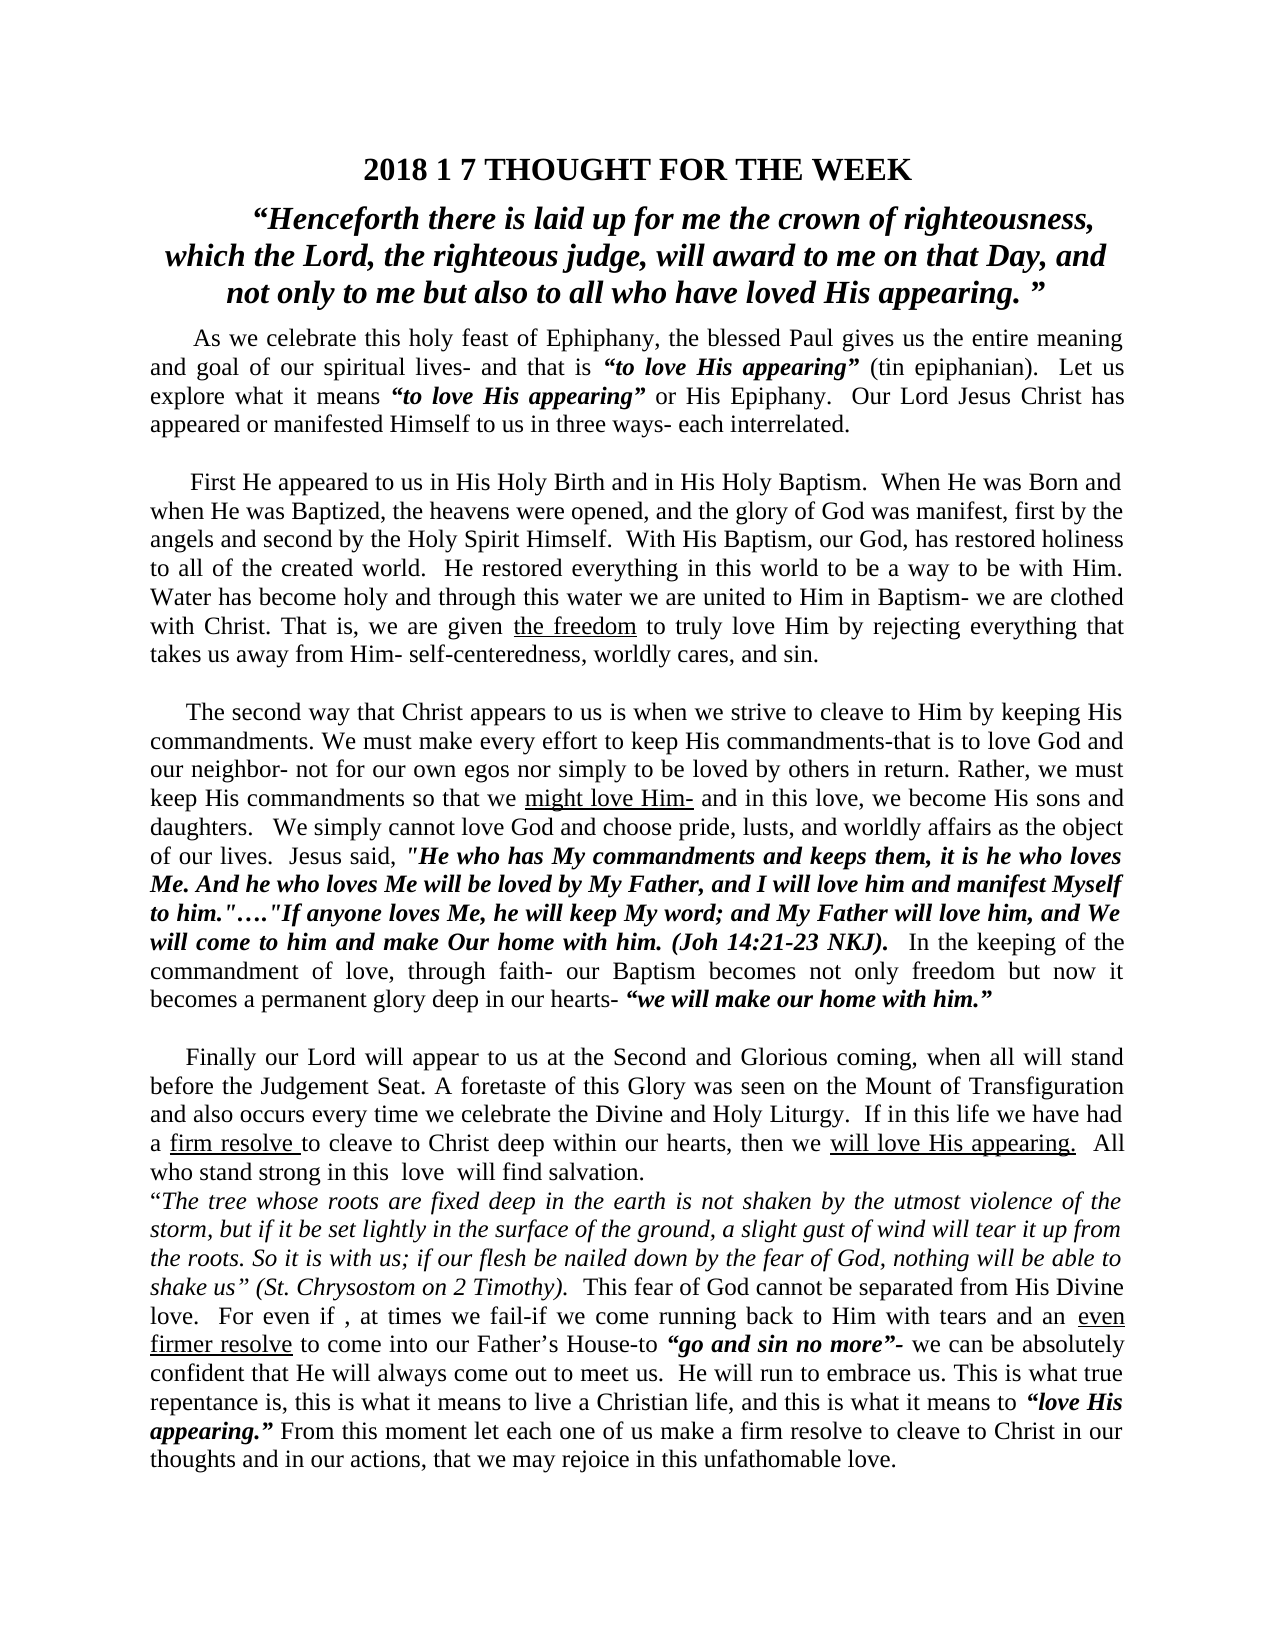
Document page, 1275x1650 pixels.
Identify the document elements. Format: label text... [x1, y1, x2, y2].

text First He appeared to us in His Holy Birth and in His Holy Baptism. When He was Born and when He was Baptized, the heavens were opened, and the glory of God was manifest, first by the angels and second by the Holy Spirit Himself. With His Baptism, our God, has restored holiness to all of the created world. He restored everything in this world to be a way to be with Him. Water has become holy and through this water we are united to Him in Baptism- we are clothed with Christ. That is, we are given the freedom to truly love Him by rejecting everything that takes us away from Him- self-centeredness, worldly cares, and sin. [150, 467, 1125, 668]
text Finally our Lord will appear to us at the Second and Glorious coming, when all will stand before the Judgement Seat. A foretaste of this Glory was seen on the Mount of Transfiguration and also occurs every time we celebrate the Divine and Holy Liturgy. If in this life we have had a firm resolve to cleave to Christ deep within our hearts, then we will love His appearing. All who stand strong in this love will find salvation. [150, 1042, 1125, 1186]
text “Henceforth there is laid up for me the crown of righteousness, which the Lord, the righteous judge, will award to me on that Day, and not only to me but also to all who have loved His appearing. ” [150, 199, 1125, 311]
text “The tree whose roots are fixed deep in the earth is not shaken by the utmost violence of the storm, but if it be set lightly in the surface of the ground, a slight gust of wind will tear it up from the roots. So it is with us; if our flesh be nailed down by the fear of God, nothing will be able to shake us” (St. Chrysostom on 2 Timothy). This fear of God cannot be separated from His Divine love. For even if , at times we fail-if we come running back to Him with tears and an even firmer resolve to come into our Father’s House-to “go and sin no more”- we can be absolutely confident that He will always come out to meet us. He will run to embrace us. This is what true repentance is, this is what it means to live a Christian life, and this is what it means to “love His appearing.” From this moment let each one of us make a firm resolve to cleave to Christ in our thoughts and in our actions, that we may rejoice in this unfathomable love. [150, 1186, 1125, 1473]
text 2018 1 7 THOUGHT FOR THE WEEK [150, 150, 1125, 187]
text As we celebrate this holy feast of Ephiphany, the blessed Paul gives us the entire meaning and goal of our spiritual lives- and that is “to love His appearing” (tin epiphanian). Let us explore what it means “to love His appearing” or His Epiphany. Our Lord Jesus Christ has appeared or manifested Himself to us in three ways- each interrelated. [150, 323, 1125, 438]
text The second way that Christ appears to us is when we strive to cleave to Him by keeping His commandments. We must make every effort to keep His commandments-that is to love God and our neighbor- not for our own egos nor simply to be loved by others in return. Rather, we must keep His commandments so that we might love Him- and in this love, we become His sons and daughters. We simply cannot love God and choose pride, lusts, and worldly affairs as the object of our lives. Jesus said, "He who has My commandments and keeps them, it is he who loves Me. And he who loves Me will be loved by My Father, and I will love him and manifest Myself to him."…."If anyone loves Me, he will keep My word; and My Father will love him, and We will come to him and make Our home with him. (Joh 14:21-23 NKJ). In the keeping of the commandment of love, through faith- our Baptism becomes not only freedom but now it becomes a permanent glory deep in our hearts- “we will make our home with him.” [150, 697, 1125, 1013]
